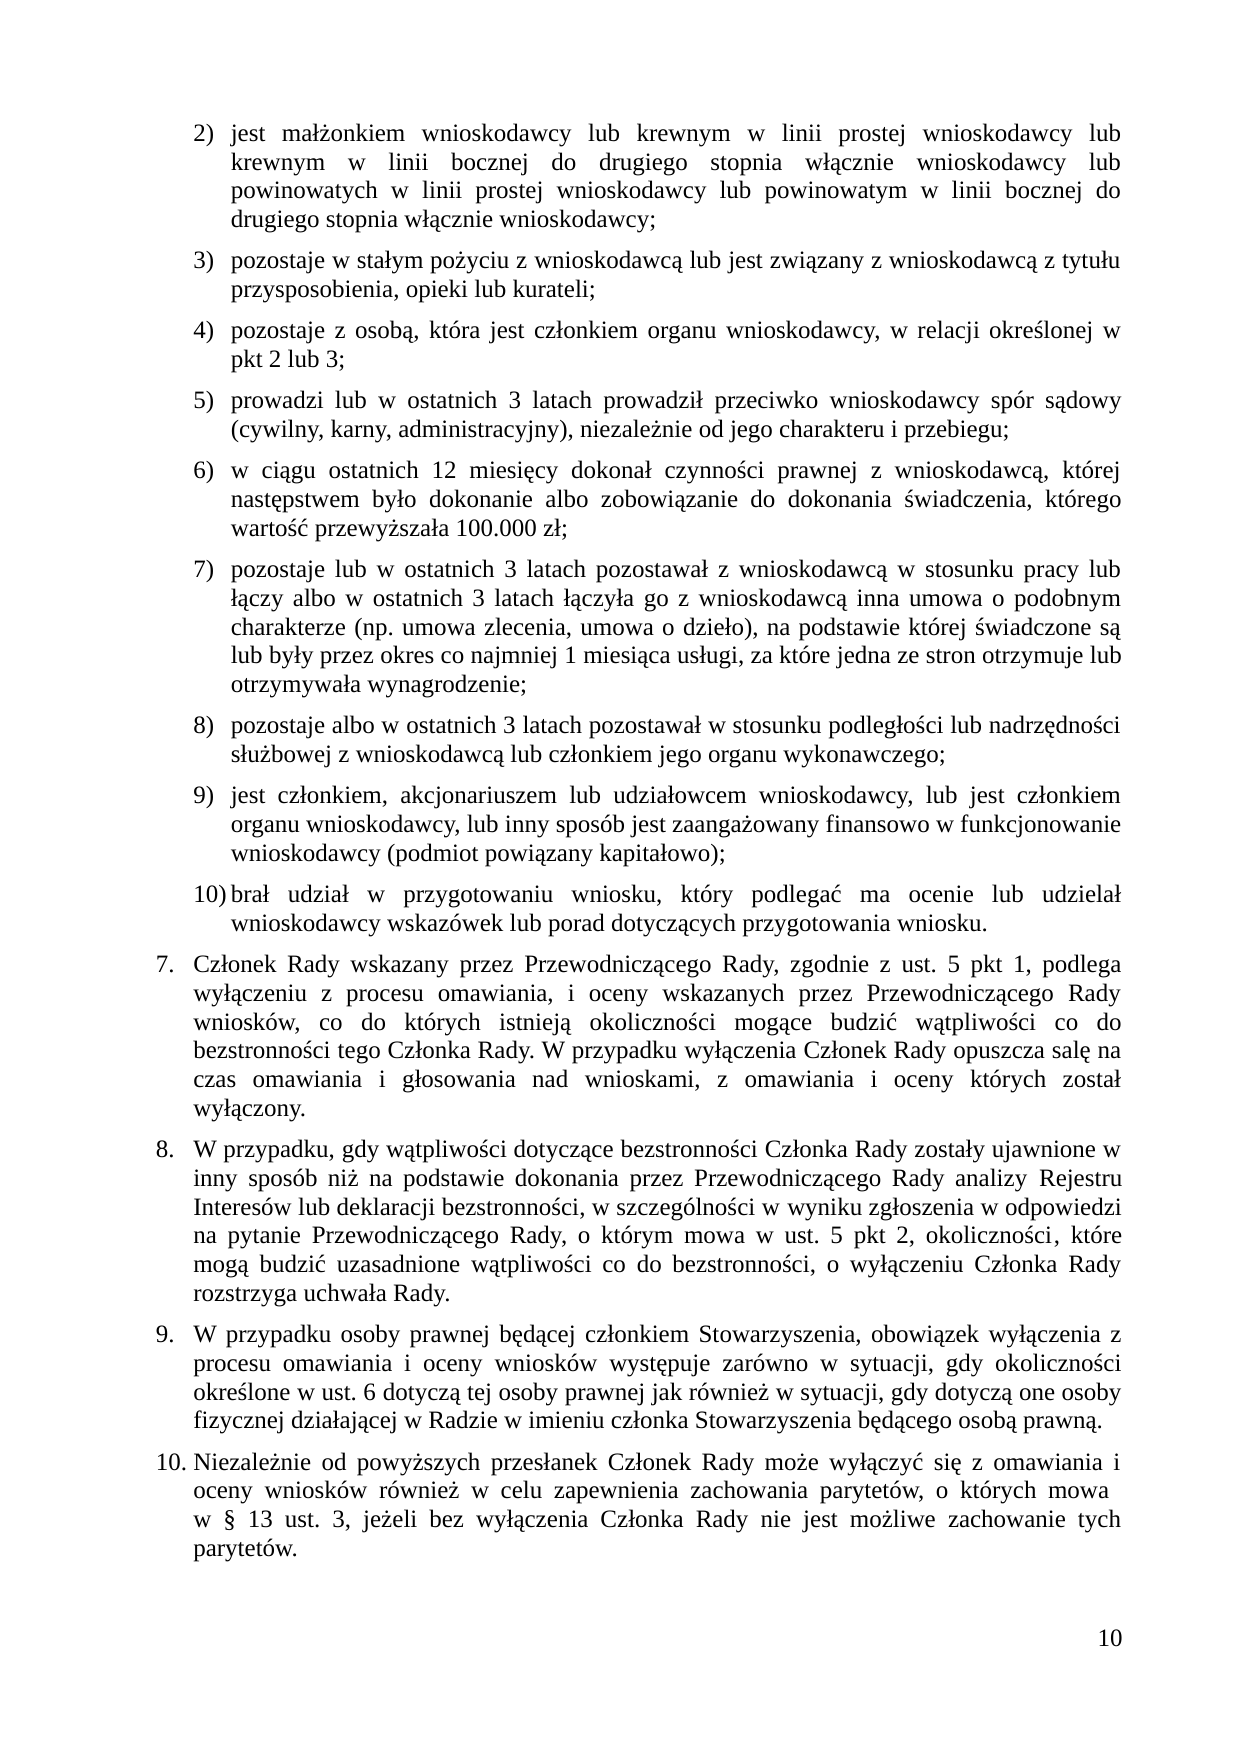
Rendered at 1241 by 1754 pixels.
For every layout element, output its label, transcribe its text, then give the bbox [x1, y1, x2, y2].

list jest małżonkiem wnioskodawcy lub krewnym w linii prostej wnioskodawcy lub krewnym w linii bocznej do drugiego stopnia włącznie wnioskodawcy lub powinowatych w linii prostej wnioskodawcy lub powinowatym w linii bocznej do drugiego stopnia włącznie wnioskodawcy; [193, 118, 1122, 233]
list w ciągu ostatnich 12 miesięcy dokonał czynności prawnej z wnioskodawcą, której następstwem było dokonanie albo zobowiązanie do dokonania świadczenia, którego wartość przewyższała 100.000 zł; [193, 456, 1122, 542]
list pozostaje albo w ostatnich 3 latach pozostawał w stosunku podległości lub nadrzędności służbowej z wnioskodawcą lub członkiem jego organu wykonawczego; [193, 711, 1122, 768]
list prowadzi lub w ostatnich 3 latach prowadził przeciwko wnioskodawcy spór sądowy (cywilny, karny, administracyjny), niezależnie od jego charakteru i przebiegu; [193, 386, 1122, 443]
list brał udział w przygotowaniu wniosku, który podlegać ma ocenie lub udzielał wnioskodawcy wskazówek lub porad dotyczących przygotowania wniosku. [193, 879, 1122, 937]
list pozostaje lub w ostatnich 3 latach pozostawał z wnioskodawcą w stosunku pracy lub łączy albo w ostatnich 3 latach łączyła go z wnioskodawcą inna umowa o podobnym charakterze (np. umowa zlecenia, umowa o dzieło), na podstawie której świadczone są lub były przez okres co najmniej 1 miesiąca usługi, za które jedna ze stron otrzymuje lub otrzymywała wynagrodzenie; [193, 554, 1122, 698]
list pozostaje z osobą, która jest członkiem organu wnioskodawcy, w relacji określonej w pkt 2 lub 3; [193, 316, 1122, 373]
list W przypadku, gdy wątpliwości dotyczące bezstronności Członka Rady zostały ujawnione w inny sposób niż na podstawie dokonania przez Przewodniczącego Rady analizy Rejestru Interesów lub deklaracji bezstronności, w szczególności w wyniku zgłoszenia w odpowiedzi na pytanie Przewodniczącego Rady, o którym mowa w ust. 5 pkt 2, okoliczności, które mogą budzić uzasadnione wątpliwości co do bezstronności, o wyłączeniu Członka Rady rozstrzyga uchwała Rady. [156, 1134, 1122, 1307]
list jest członkiem, akcjonariuszem lub udziałowcem wnioskodawcy, lub jest członkiem organu wnioskodawcy, lub inny sposób jest zaangażowany finansowo w funkcjonowanie wnioskodawcy (podmiot powiązany kapitałowo); [193, 781, 1122, 867]
list Niezależnie od powyższych przesłanek Członek Rady może wyłączyć się z omawiania i oceny wniosków również w celu zapewnienia zachowania parytetów, o których mowa w § 13 ust. 3, jeżeli bez wyłączenia Członka Rady nie jest możliwe zachowanie tych parytetów. [156, 1447, 1122, 1562]
list W przypadku osoby prawnej będącej członkiem Stowarzyszenia, obowiązek wyłączenia z procesu omawiania i oceny wniosków występuje zarówno w sytuacji, gdy okoliczności określone w ust. 6 dotyczą tej osoby prawnej jak również w sytuacji, gdy dotyczą one osoby fizycznej działającej w Radzie w imieniu członka Stowarzyszenia będącego osobą prawną. [156, 1319, 1122, 1434]
list Członek Rady wskazany przez Przewodniczącego Rady, zgodnie z ust. 5 pkt 1, podlega wyłączeniu z procesu omawiania, i oceny wskazanych przez Przewodniczącego Rady wniosków, co do których istnieją okoliczności mogące budzić wątpliwości co do bezstronności tego Członka Rady. W przypadku wyłączenia Członek Rady opuszcza salę na czas omawiania i głosowania nad wnioskami, z omawiania i oceny których został wyłączony. [156, 949, 1122, 1122]
list pozostaje w stałym pożyciu z wnioskodawcą lub jest związany z wnioskodawcą z tytułu przysposobienia, opieki lub kurateli; [193, 246, 1122, 303]
